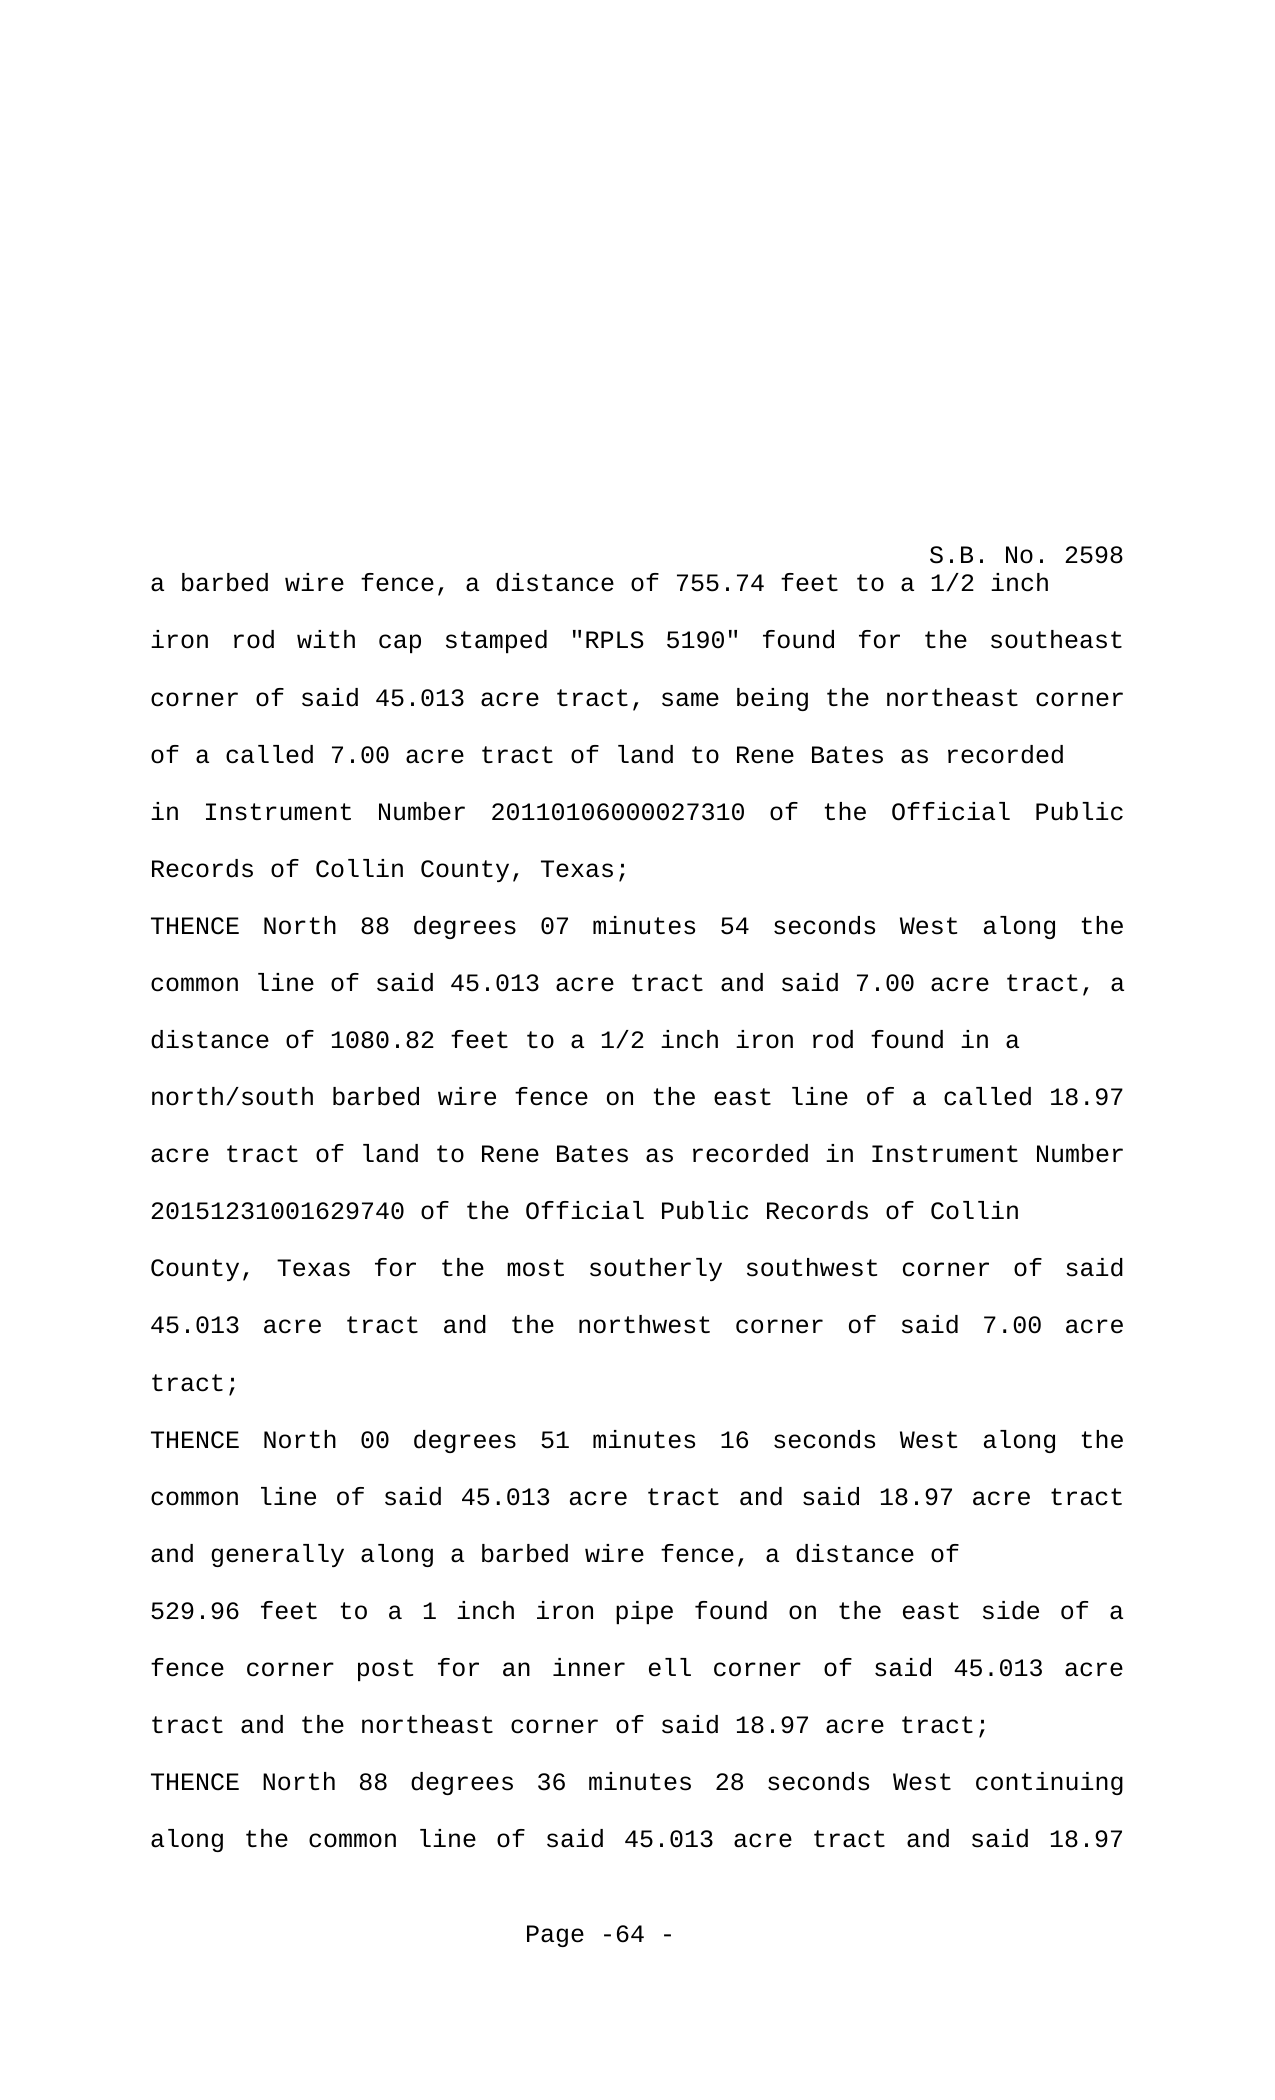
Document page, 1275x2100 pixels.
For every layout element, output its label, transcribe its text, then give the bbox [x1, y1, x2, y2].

text iron rod with cap stamped "RPLS 5190" found for the southeast corner of said 45.013 acre tract, same being the northeast corner of a called 7.00 acre tract of land to Rene Bates as recorded [150, 628, 1125, 771]
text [150, 1769, 1125, 1855]
text 529.96 feet to a 1 inch iron pipe found on the east side of a fence corner post for an inner ell corner of said 45.013 acre tract and the northeast corner of said 18.97 acre tract; [150, 1598, 1125, 1741]
text in Instrument Number 20110106000027310 of the Official Public Records of Collin County, Texas; [150, 799, 1125, 885]
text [150, 571, 1125, 599]
text north/south barbed wire fence on the east line of a called 18.97 acre tract of land to Rene Bates as recorded in Instrument Number 20151231001629740 of the Official Public Records of Collin [150, 1084, 1125, 1227]
text THENCE North 88 degrees 07 minutes 54 seconds West along the common line of said 45.013 acre tract and said 7.00 acre tract, a distance of 1080.82 feet to a 1/2 inch iron rod found in a [150, 913, 1125, 1056]
text County, Texas for the most southerly southwest corner of said 45.013 acre tract and the northwest corner of said 7.00 acre tract; [150, 1256, 1125, 1398]
text THENCE North 00 degrees 51 minutes 16 seconds West along the common line of said 45.013 acre tract and said 18.97 acre tract and generally along a barbed wire fence, a distance of [150, 1427, 1125, 1570]
